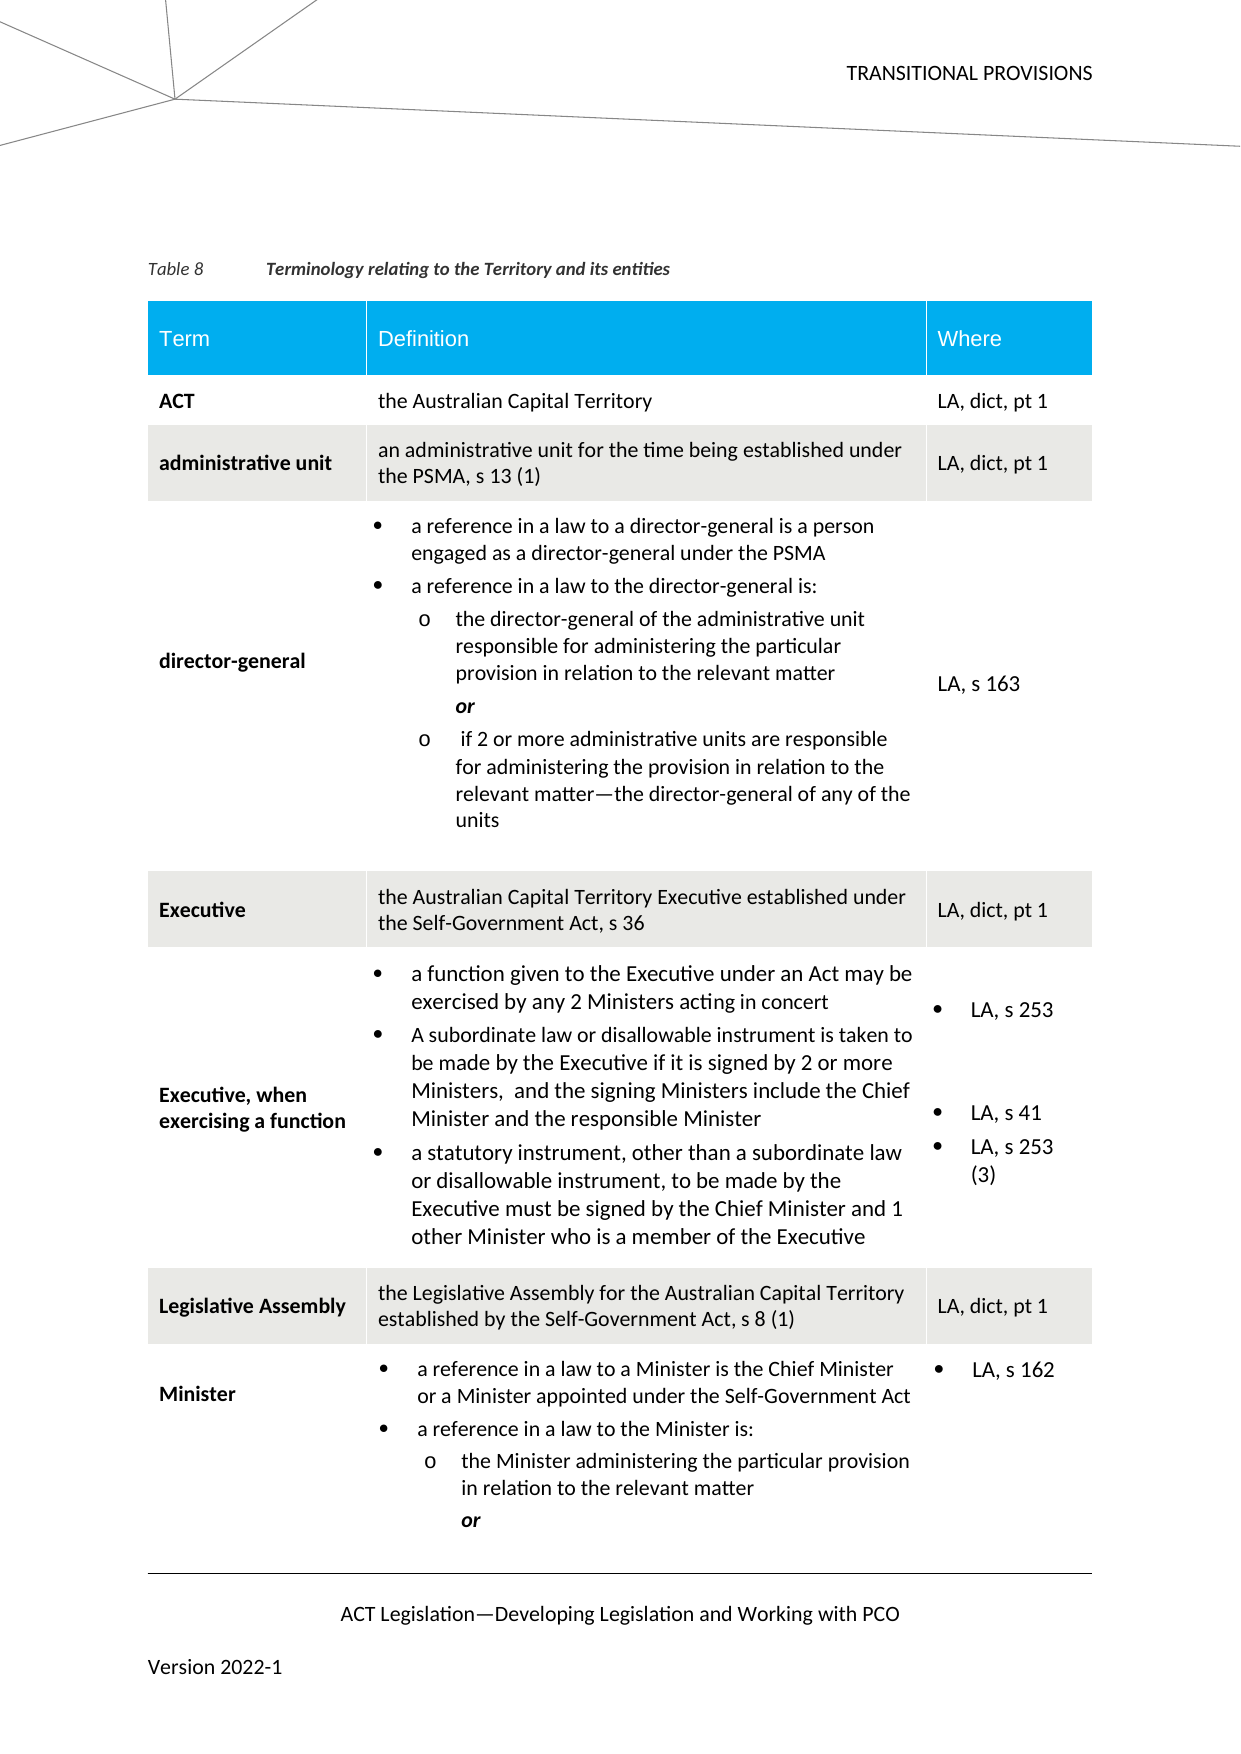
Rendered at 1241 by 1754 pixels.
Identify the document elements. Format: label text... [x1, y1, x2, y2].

table_cell LA, s 162 [928, 1344, 1092, 1551]
table_cell LA, dict, pt 1 [927, 1268, 1092, 1344]
table_cell Minister [148, 1344, 372, 1551]
table_cell LA, dict, pt 1 [927, 425, 1092, 501]
table_cell administrative unit [148, 425, 366, 501]
table_cell a reference in a law to a director-general is a person engaged as a director-general under the PSMA a reference in a law to the director-general is: the director-general of the administrative unit responsible for administering the particular provision in relation to the relevant matter or if 2 or more administrative units are responsible for administering the provision in relation to the relevant matter—the director-general of any of the units [367, 501, 926, 871]
table_header Where [927, 301, 1092, 375]
table_cell the Legislative Assembly for the Australian Capital Territory established by the Self-Government Act, s 8 (1) [367, 1268, 926, 1344]
table_cell director-general [148, 501, 366, 871]
table_cell the Australian Capital Territory Executive established under the Self-Government Act, s 36 [367, 871, 926, 947]
table_cell Legislative Assembly [148, 1268, 366, 1344]
table_cell Executive, when exercising a function [148, 947, 366, 1268]
table_cell an administrative unit for the time being established under the PSMA, s 13 (1) [367, 425, 926, 501]
table_cell Executive [148, 871, 366, 947]
table_cell a function given to the Executive under an Act may be exercised by any 2 Ministers acting in concert A subordinate law or disallowable instrument is taken to be made by the Executive if it is signed by 2 or more Ministers, and the signing Ministers include the Chief Minister and the responsible Minister a statutory instrument, other than a subordinate law or disallowable instrument, to be made by the Executive must be signed by the Chief Minister and 1 other Minister who is a member of the Executive [367, 947, 926, 1268]
table_cell LA, dict, pt 1 [927, 375, 1092, 425]
table_cell the Australian Capital Territory [367, 375, 926, 425]
table_cell LA, s 253 LA, s 41 LA, s 253 (3) [927, 947, 1092, 1268]
table_header Definition [367, 301, 926, 375]
table_header Term [148, 301, 366, 375]
table_cell LA, s 163 [927, 501, 1092, 871]
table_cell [373, 1344, 927, 1551]
table_cell LA, dict, pt 1 [927, 871, 1092, 947]
table_cell ACT [148, 375, 366, 425]
text Table 8 Terminology relating to the Territory and its entities [148, 257, 1092, 280]
